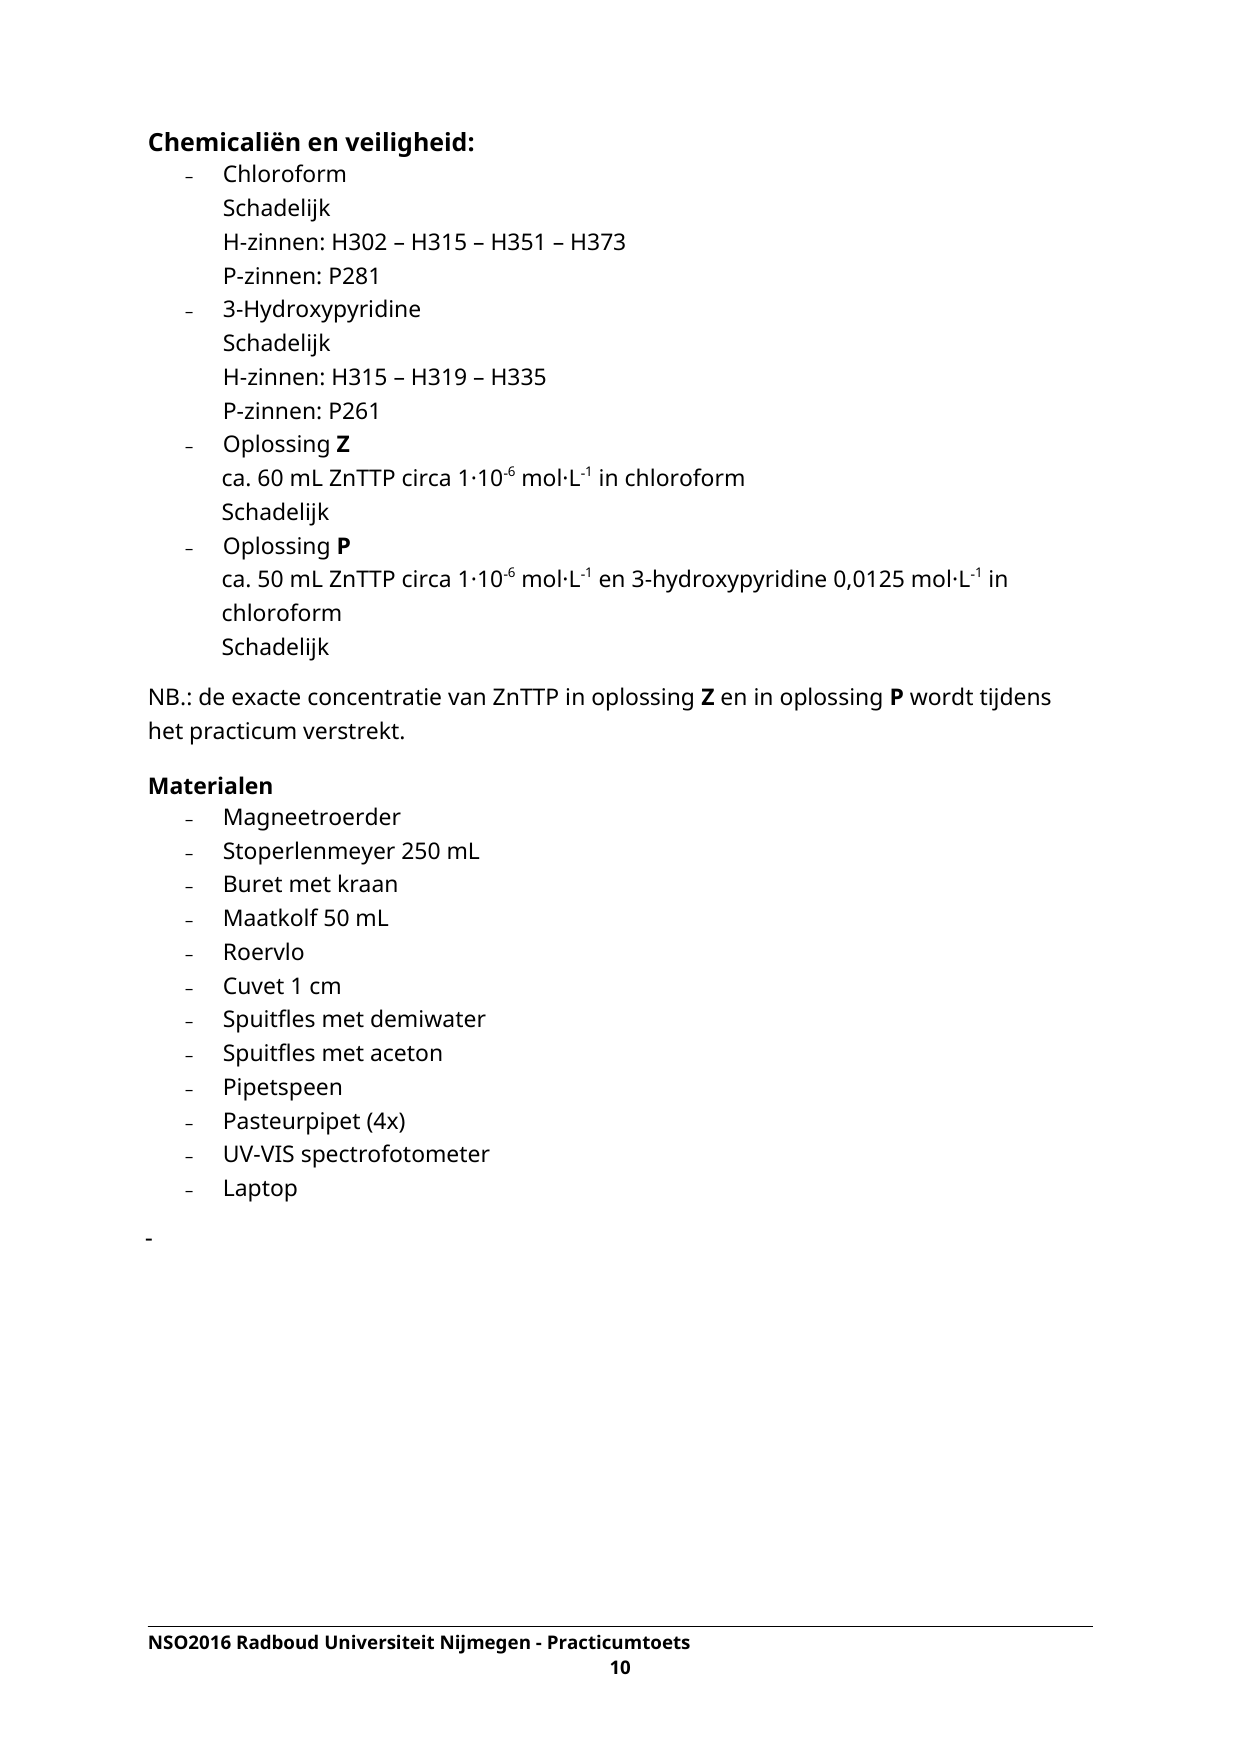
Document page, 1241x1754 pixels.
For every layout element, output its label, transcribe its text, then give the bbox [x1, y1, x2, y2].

list Laptop [185, 1172, 1093, 1203]
list Chloroform Schadelijk H-zinnen: H302 – H315 – H351 – H373 P-zinnen: P281 [185, 158, 1093, 291]
list ca. 60 mL ZnTTP circa 1·106 mol·L1 in chloroform [221, 462, 1093, 493]
list Oplossing P [185, 529, 1093, 561]
list Roervlo [185, 936, 1093, 967]
list Maatkolf 50 mL [185, 902, 1093, 933]
list Stoperlenmeyer 250 mL [185, 834, 1093, 866]
list Schadelijk [221, 496, 1093, 527]
list Pasteurpipet (4x) [185, 1104, 1093, 1136]
list UV-VIS spectrofotometer [185, 1138, 1093, 1169]
subtitle Chemicaliën en veiligheid: [148, 124, 1093, 158]
list Oplossing Z [185, 428, 1093, 459]
list ca. 50 mL ZnTTP circa 1·106 mol·L1 en 3-hydroxypyridine 0,0125 mol·L1 in chloroform [221, 563, 1093, 628]
subtitle Materialen [148, 769, 1093, 801]
list Magneetroerder [185, 801, 1093, 832]
list Cuvet 1 cm [185, 969, 1093, 1001]
text NB.: de exacte concentratie van ZnTTP in oplossing Z en in oplossing P wordt tijdens het practicum verstrekt. [148, 681, 1093, 746]
list Pipetspeen [185, 1071, 1093, 1102]
list 3-Hydroxypyridine Schadelijk H-zinnen: H315 – H319 – H335 P-zinnen: P261 [185, 293, 1093, 426]
list Spuitfles met aceton [185, 1037, 1093, 1068]
list Schadelijk [221, 631, 1093, 662]
list Spuitfles met demiwater [185, 1003, 1093, 1034]
list Buret met kraan [185, 868, 1093, 899]
